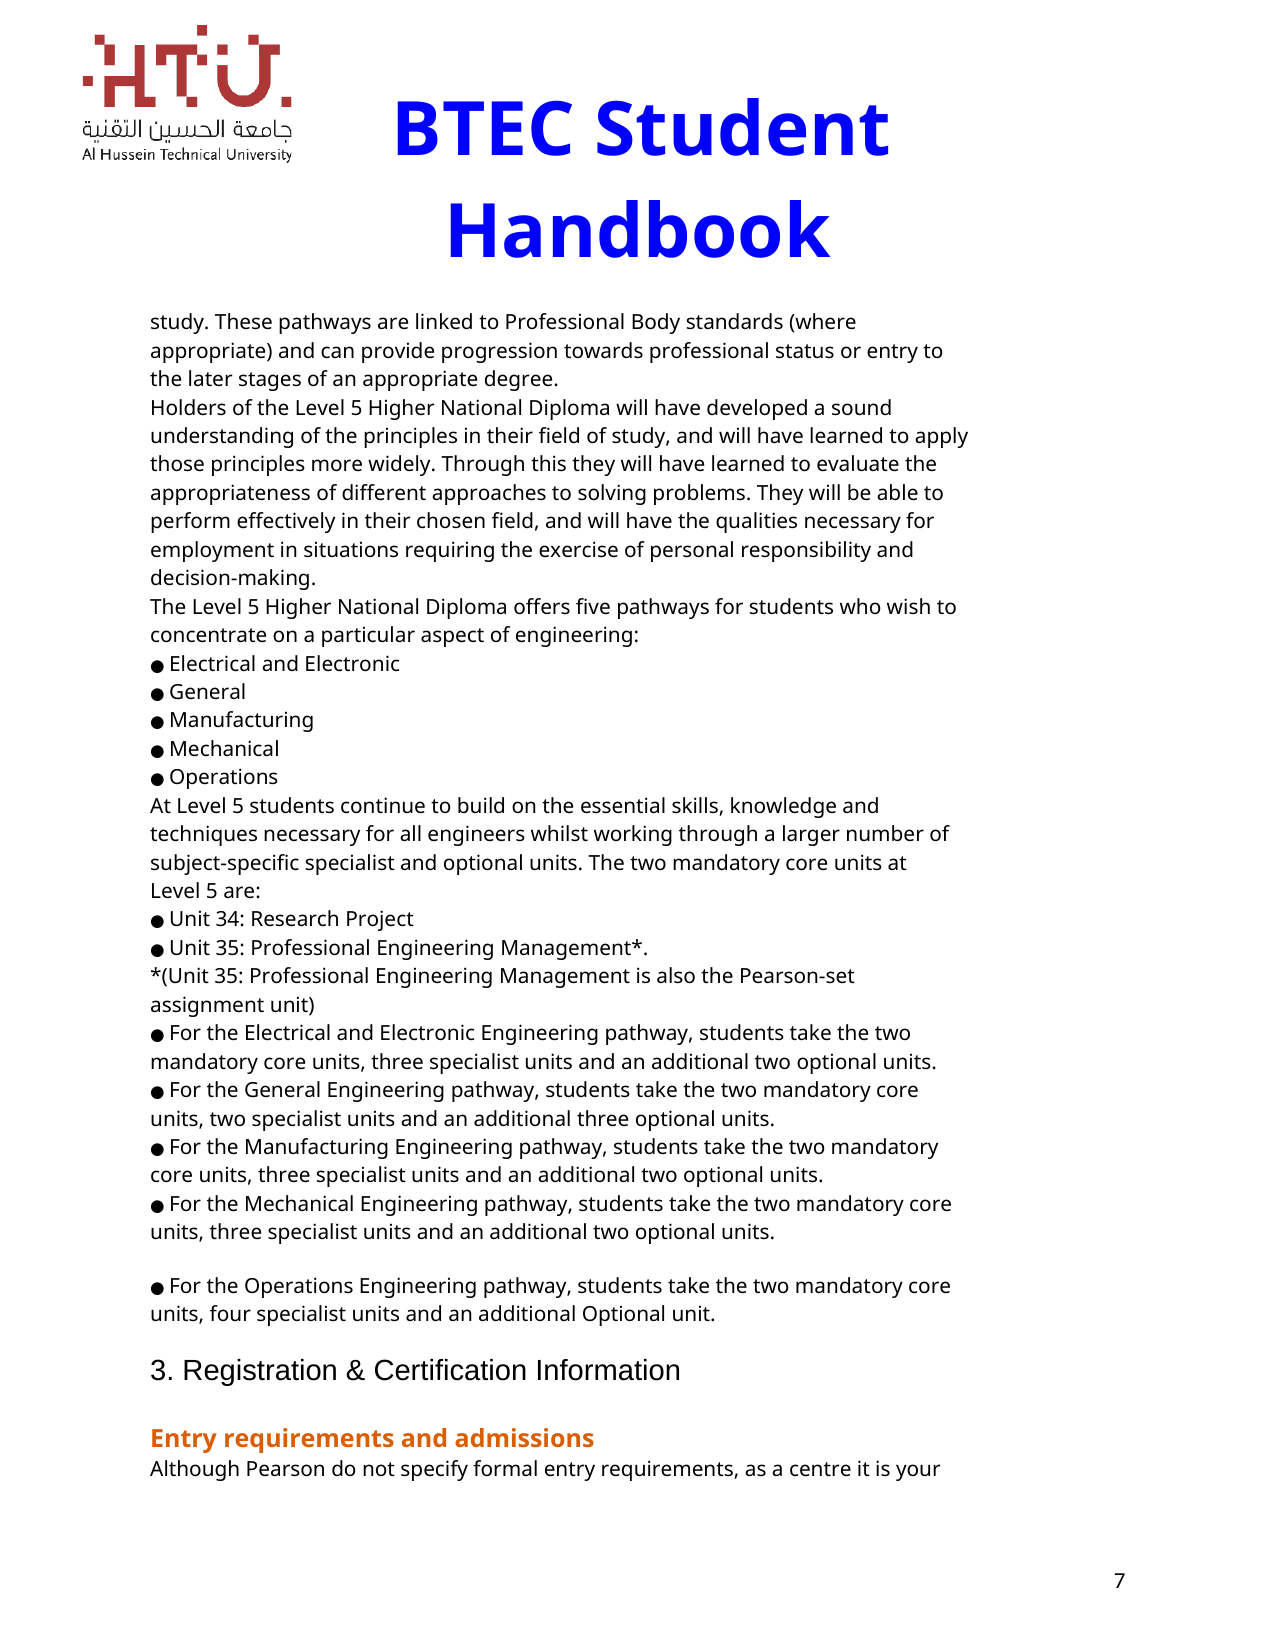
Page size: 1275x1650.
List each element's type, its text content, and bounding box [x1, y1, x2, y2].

text ● General [150, 677, 1125, 706]
text ● For the Operations Engineering pathway, students take the two mandatory core [150, 1271, 1125, 1299]
picture [82, 25, 292, 163]
text 3. Registration & Certification Information [150, 1353, 1125, 1386]
text subject-specific specialist and optional units. The two mandatory core units at [150, 848, 1125, 876]
text units, three specialist units and an additional two optional units. [150, 1217, 1125, 1246]
text Although Pearson do not specify formal entry requirements, as a centre it is your [150, 1454, 1125, 1483]
text The Level 5 Higher National Diploma offers five pathways for students who wish to [150, 592, 1125, 620]
text concentrate on a particular aspect of engineering: [150, 620, 1125, 649]
text ● Mechanical [150, 734, 1125, 762]
text At Level 5 students continue to build on the essential skills, knowledge and [150, 791, 1125, 819]
text ● Unit 35: Professional Engineering Management*. [150, 933, 1125, 961]
text assignment unit) [150, 990, 1125, 1018]
text techniques necessary for all engineers whilst working through a larger number of [150, 819, 1125, 848]
text appropriateness of different approaches to solving problems. They will be able to [150, 478, 1125, 506]
text Holders of the Level 5 Higher National Diploma will have developed a sound [150, 393, 1125, 421]
text perform effectively in their chosen field, and will have the qualities necessary for [150, 506, 1125, 535]
text understanding of the principles in their field of study, and will have learned to apply [150, 421, 1125, 449]
text ● Operations [150, 762, 1125, 791]
text study. These pathways are linked to Professional Body standards (where [150, 307, 1125, 336]
text decision-making. [150, 563, 1125, 592]
text ● For the Mechanical Engineering pathway, students take the two mandatory core [150, 1189, 1125, 1217]
text core units, three specialist units and an additional two optional units. [150, 1161, 1125, 1189]
text mandatory core units, three specialist units and an additional two optional units. [150, 1047, 1125, 1075]
text *(Unit 35: Professional Engineering Management is also the Pearson-set [150, 961, 1125, 990]
text Entry requirements and admissions [150, 1420, 1125, 1454]
text ● For the General Engineering pathway, students take the two mandatory core [150, 1075, 1125, 1104]
text ● Manufacturing [150, 706, 1125, 734]
text ● Electrical and Electronic [150, 649, 1125, 677]
text the later stages of an appropriate degree. [150, 364, 1125, 393]
text Level 5 are: [150, 876, 1125, 904]
text employment in situations requiring the exercise of personal responsibility and [150, 535, 1125, 563]
text units, four specialist units and an additional Optional unit. [150, 1299, 1125, 1328]
text those principles more widely. Through this they will have learned to evaluate the [150, 449, 1125, 478]
text units, two specialist units and an additional three optional units. [150, 1104, 1125, 1132]
text ● Unit 34: Research Project [150, 904, 1125, 933]
text ● For the Manufacturing Engineering pathway, students take the two mandatory [150, 1132, 1125, 1161]
text appropriate) and can provide progression towards professional status or entry to [150, 336, 1125, 364]
text ● For the Electrical and Electronic Engineering pathway, students take the two [150, 1018, 1125, 1047]
